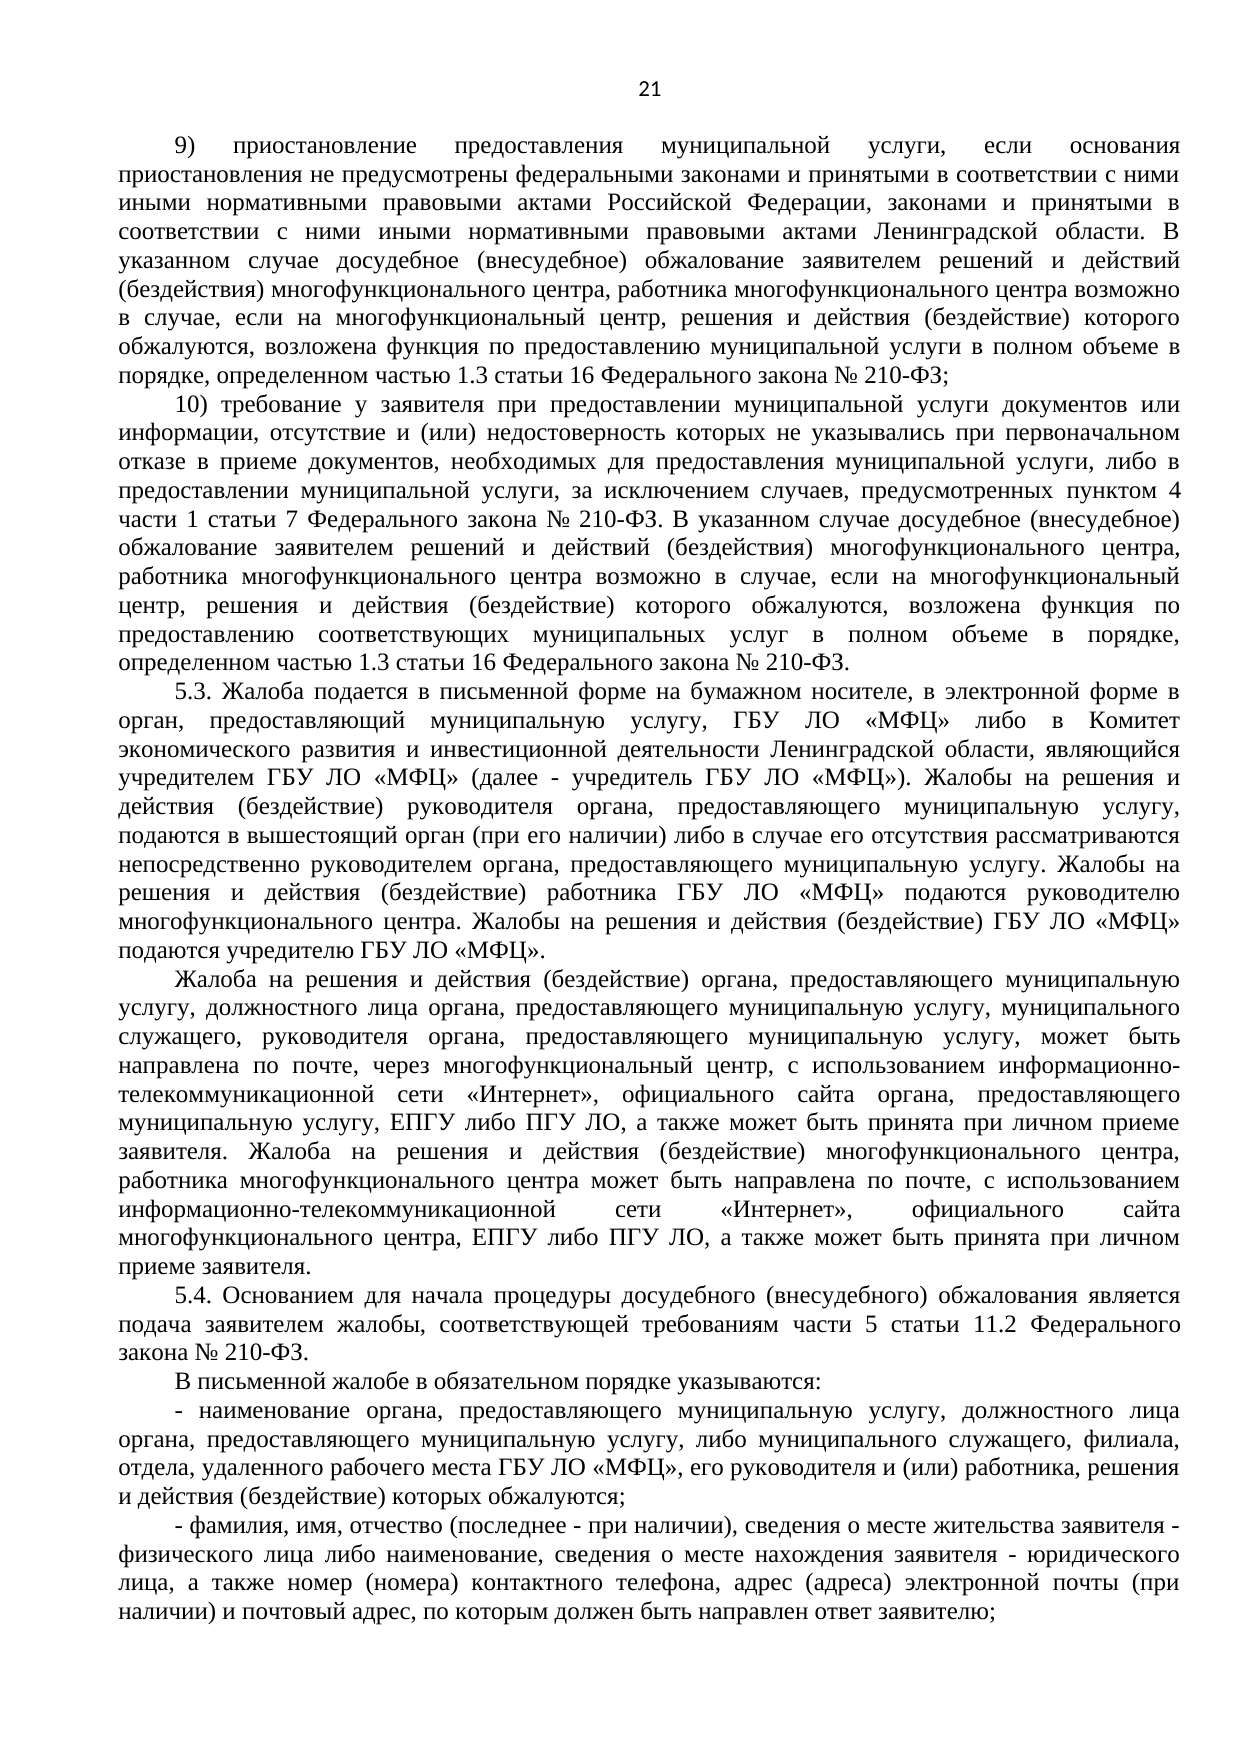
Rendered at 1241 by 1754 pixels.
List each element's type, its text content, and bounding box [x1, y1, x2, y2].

text 5.3. Жалоба подается в письменной форме на бумажном носителе, в электронной форме в орган, предоставляющий муниципальную услугу, ГБУ ЛО «МФЦ» либо в Комитет экономического развития и инвестиционной деятельности Ленинградской области, являющийся учредителем ГБУ ЛО «МФЦ» (далее - учредитель ГБУ ЛО «МФЦ»). Жалобы на решения и действия (бездействие) руководителя органа, предоставляющего муниципальную услугу, подаются в вышестоящий орган (при его наличии) либо в случае его отсутствия рассматриваются непосредственно руководителем органа, предоставляющего муниципальную услугу. Жалобы на решения и действия (бездействие) работника ГБУ ЛО «МФЦ» подаются руководителю многофункционального центра. Жалобы на решения и действия (бездействие) ГБУ ЛО «МФЦ» подаются учредителю ГБУ ЛО «МФЦ». [118, 676, 1181, 964]
text 5.4. Основанием для начала процедуры досудебного (внесудебного) обжалования является подача заявителем жалобы, соответствующей требованиям части 5 статьи 11.2 Федерального закона № 210-ФЗ. [118, 1280, 1181, 1366]
text В письменной жалобе в обязательном порядке указываются: [118, 1366, 1181, 1395]
text 9) приостановление предоставления муниципальной услуги, если основания приостановления не предусмотрены федеральными законами и принятыми в соответствии с ними иными нормативными правовыми актами Российской Федерации, законами и принятыми в соответствии с ними иными нормативными правовыми актами Ленинградской области. В указанном случае досудебное (внесудебное) обжалование заявителем решений и действий (бездействия) многофункционального центра, работника многофункционального центра возможно в случае, если на многофункциональный центр, решения и действия (бездействие) которого обжалуются, возложена функция по предоставлению муниципальной услуги в полном объеме в порядке, определенном частью 1.3 статьи 16 Федерального закона № 210-ФЗ; [118, 130, 1181, 389]
text 10) требование у заявителя при предоставлении муниципальной услуги документов или информации, отсутствие и (или) недостоверность которых не указывались при первоначальном отказе в приеме документов, необходимых для предоставления муниципальной услуги, либо в предоставлении муниципальной услуги, за исключением случаев, предусмотренных пунктом 4 части 1 статьи 7 Федерального закона № 210-ФЗ. В указанном случае досудебное (внесудебное) обжалование заявителем решений и действий (бездействия) многофункционального центра, работника многофункционального центра возможно в случае, если на многофункциональный центр, решения и действия (бездействие) которого обжалуются, возложена функция по предоставлению соответствующих муниципальных услуг в полном объеме в порядке, определенном частью 1.3 статьи 16 Федерального закона № 210-ФЗ. [118, 389, 1181, 676]
text - фамилия, имя, отчество (последнее - при наличии), сведения о месте жительства заявителя - физического лица либо наименование, сведения о месте нахождения заявителя - юридического лица, а также номер (номера) контактного телефона, адрес (адреса) электронной почты (при наличии) и почтовый адрес, по которым должен быть направлен ответ заявителю; [118, 1510, 1181, 1625]
text - наименование органа, предоставляющего муниципальную услугу, должностного лица органа, предоставляющего муниципальную услугу, либо муниципального служащего, филиала, отдела, удаленного рабочего места ГБУ ЛО «МФЦ», его руководителя и (или) работника, решения и действия (бездействие) которых обжалуются; [118, 1395, 1181, 1510]
text Жалоба на решения и действия (бездействие) органа, предоставляющего муниципальную услугу, должностного лица органа, предоставляющего муниципальную услугу, муниципального служащего, руководителя органа, предоставляющего муниципальную услугу, может быть направлена по почте, через многофункциональный центр, с использованием информационно-телекоммуникационной сети «Интернет», официального сайта органа, предоставляющего муниципальную услугу, ЕПГУ либо ПГУ ЛО, а также может быть принята при личном приеме заявителя. Жалоба на решения и действия (бездействие) многофункционального центра, работника многофункционального центра может быть направлена по почте, с использованием информационно-телекоммуникационной сети «Интернет», официального сайта многофункционального центра, ЕПГУ либо ПГУ ЛО, а также может быть принята при личном приеме заявителя. [118, 964, 1181, 1280]
